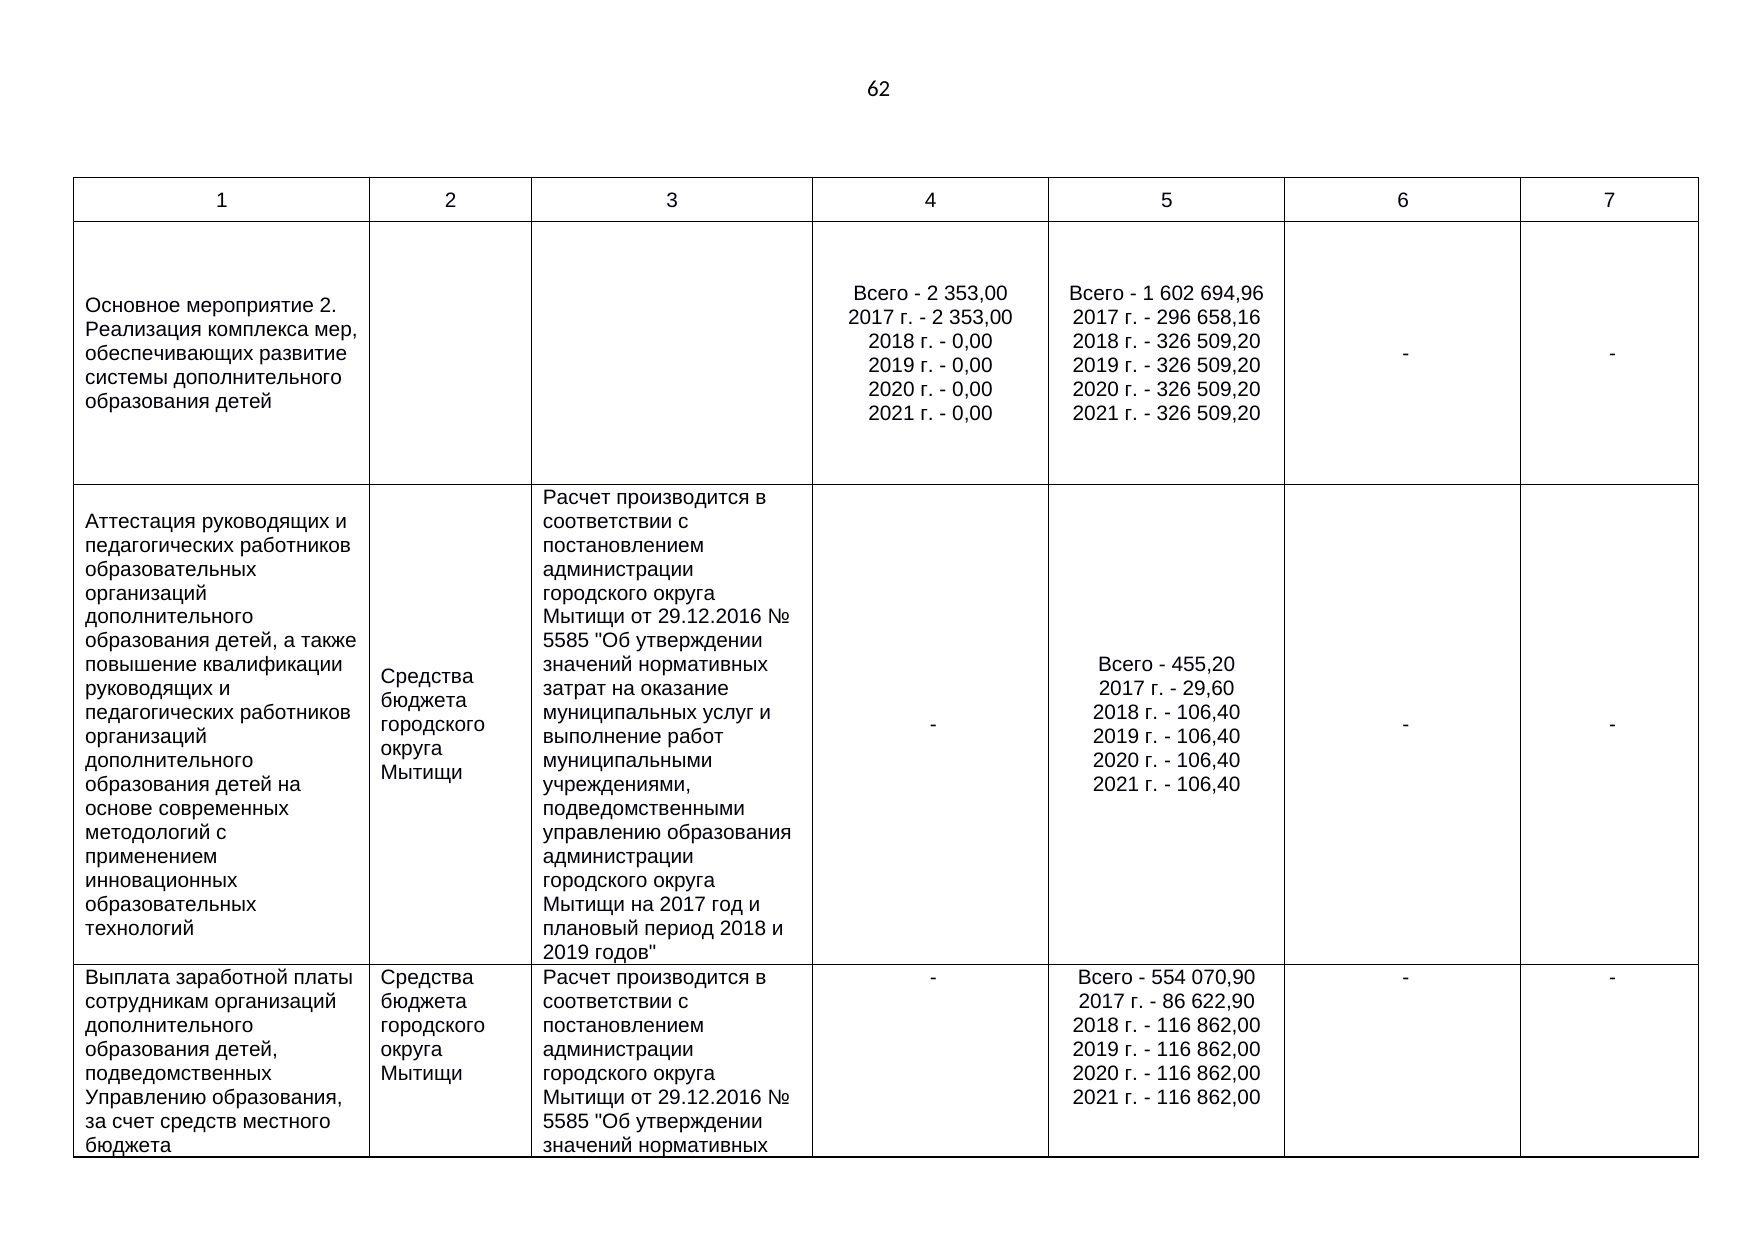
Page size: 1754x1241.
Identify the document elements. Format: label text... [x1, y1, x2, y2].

table_cell - [813, 965, 1048, 1156]
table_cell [74, 965, 369, 1156]
table_cell - [1521, 485, 1698, 964]
table_header 7 [1521, 178, 1698, 221]
table_cell Аттестация руководящих и педагогических работников образовательных организаций дополнительного образования детей, а также повышение квалификации руководящих и педагогических работников организаций дополнительного образования детей на основе современных методологий с применением инновационных образовательных технологий [74, 485, 369, 964]
table_cell Всего - 2 353,00 2017 г. - 2 353,00 2018 г. - 0,00 2019 г. - 0,00 2020 г. - 0,00 2021 г. - 0,00 [813, 222, 1048, 483]
table_header 2 [370, 178, 531, 221]
table_header 4 [813, 178, 1048, 221]
table_cell [532, 222, 812, 483]
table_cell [1049, 965, 1284, 1156]
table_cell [370, 965, 531, 1156]
table_cell - [1285, 485, 1520, 964]
table_header 3 [532, 178, 812, 221]
table_cell - [1521, 965, 1698, 1156]
table_cell - [1285, 222, 1520, 483]
table_cell Всего - 1 602 694,96 2017 г. - 296 658,16 2018 г. - 326 509,20 2019 г. - 326 509,20 2020 г. - 326 509,20 2021 г. - 326 509,20 [1049, 222, 1284, 483]
table_cell Всего - 455,20 2017 г. - 29,60 2018 г. - 106,40 2019 г. - 106,40 2020 г. - 106,40 2021 г. - 106,40 [1049, 485, 1284, 964]
table_cell - [1521, 222, 1698, 483]
table_cell Основное мероприятие 2. Реализация комплекса мер, обеспечивающих развитие системы дополнительного образования детей [74, 222, 369, 483]
table_cell [370, 222, 531, 483]
table_cell - [813, 485, 1048, 964]
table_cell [532, 965, 812, 1156]
table_header 1 [74, 178, 369, 221]
table_header 6 [1285, 178, 1520, 221]
table_cell Средства бюджета городского округа Мытищи [370, 485, 531, 964]
table_cell - [1285, 965, 1520, 1156]
table_header 5 [1049, 178, 1284, 221]
